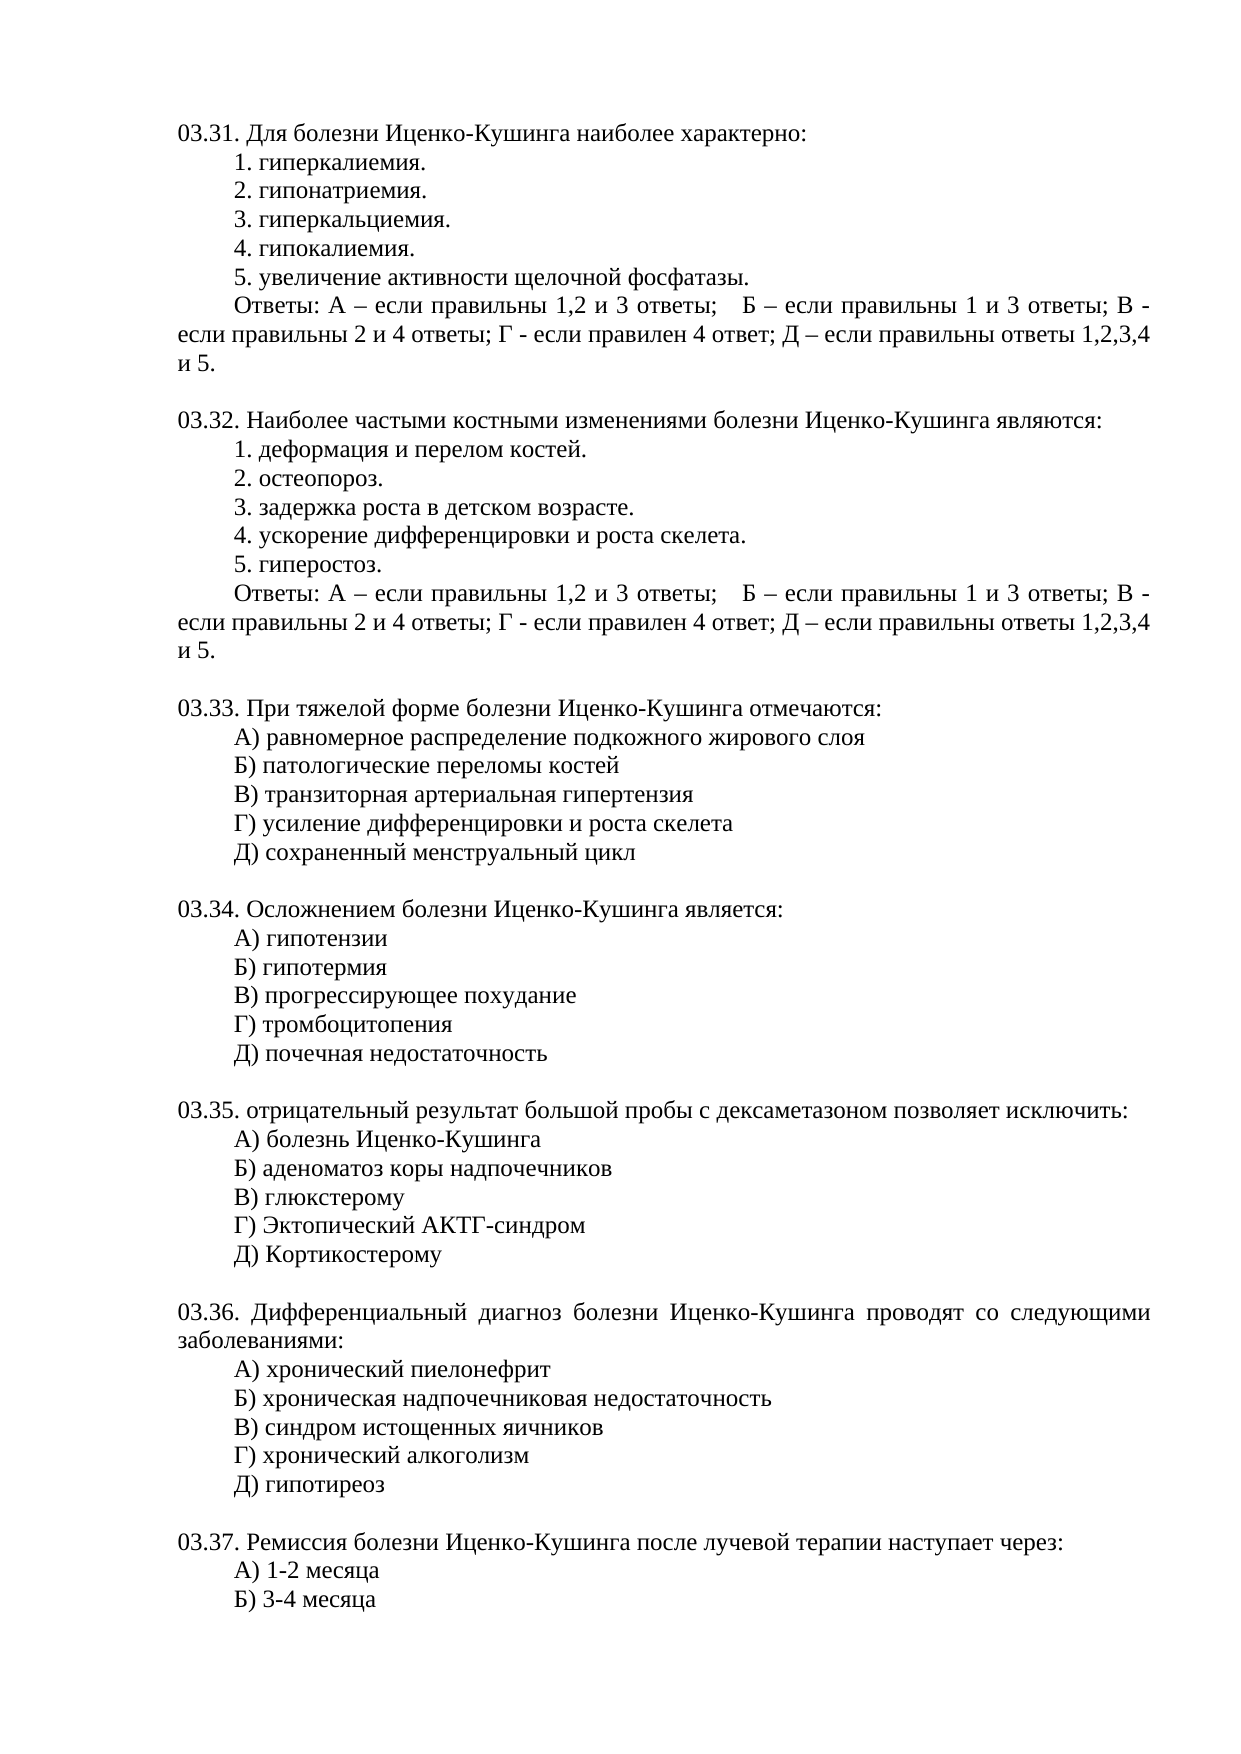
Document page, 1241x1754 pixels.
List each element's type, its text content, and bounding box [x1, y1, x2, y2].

text В) глюкстерому [177, 1182, 1152, 1211]
text 5. увеличение активности щелочной фосфатазы. [177, 262, 1152, 291]
text В) синдром истощенных яичников [177, 1412, 1152, 1441]
text Г) тромбоцитопения [177, 1009, 1152, 1038]
text Д) Кортикостерому [177, 1239, 1152, 1268]
text В) транзиторная артериальная гипертензия [177, 779, 1152, 808]
text 03.31. Для болезни Иценко-Кушинга наиболее характерно: [177, 118, 1152, 147]
text А) равномерное распределение подкожного жирового слоя [177, 722, 1152, 751]
text 2. остеопороз. [177, 463, 1152, 492]
text Б) хроническая надпочечниковая недостаточность [177, 1383, 1152, 1412]
text 03.35. отрицательный результат большой пробы с дексаметазоном позволяет исключить: [177, 1096, 1152, 1124]
text А) 1-2 месяца [177, 1556, 1152, 1584]
text 1. деформация и перелом костей. [177, 434, 1152, 463]
text Б) аденоматоз коры надпочечников [177, 1153, 1152, 1182]
text Б) 3-4 месяца [177, 1584, 1152, 1613]
text Д) почечная недостаточность [177, 1038, 1152, 1067]
text А) болезнь Иценко-Кушинга [177, 1124, 1152, 1153]
text 3. гиперкальциемия. [177, 204, 1152, 233]
text 03.36. Дифференциальный диагноз болезни Иценко-Кушинга проводят со следующими заболеваниями: [177, 1297, 1152, 1354]
text А) гипотензии [177, 923, 1152, 952]
text 4. ускорение дифференцировки и роста скелета. [177, 521, 1152, 549]
text Б) гипотермия [177, 952, 1152, 981]
text Б) патологические переломы костей [177, 751, 1152, 779]
text 2. гипонатриемия. [177, 176, 1152, 204]
text Д) сохраненный менструальный цикл [233, 837, 1152, 866]
text Д) гипотиреоз [177, 1469, 1152, 1498]
text 3. задержка роста в детском возрасте. [177, 492, 1152, 521]
text Г) Эктопический АКТГ-синдром [177, 1211, 1152, 1239]
text В) прогрессирующее похудание [177, 981, 1152, 1009]
text 5. гиперостоз. [177, 549, 1152, 578]
text 03.34. Осложнением болезни Иценко-Кушинга является: [177, 894, 1152, 923]
text 03.32. Наиболее частыми костными изменениями болезни Иценко-Кушинга являются: [177, 406, 1152, 434]
text 1. гиперкалиемия. [177, 147, 1152, 176]
text А) хронический пиелонефрит [177, 1354, 1152, 1383]
text Г) хронический алкоголизм [177, 1441, 1152, 1469]
text Г) усиление дифференцировки и роста скелета [233, 808, 1152, 837]
text 03.33. При тяжелой форме болезни Иценко-Кушинга отмечаются: [177, 693, 1152, 722]
text 03.37. Ремиссия болезни Иценко-Кушинга после лучевой терапии наступает через: [177, 1527, 1152, 1556]
text 4. гипокалиемия. [177, 233, 1152, 262]
